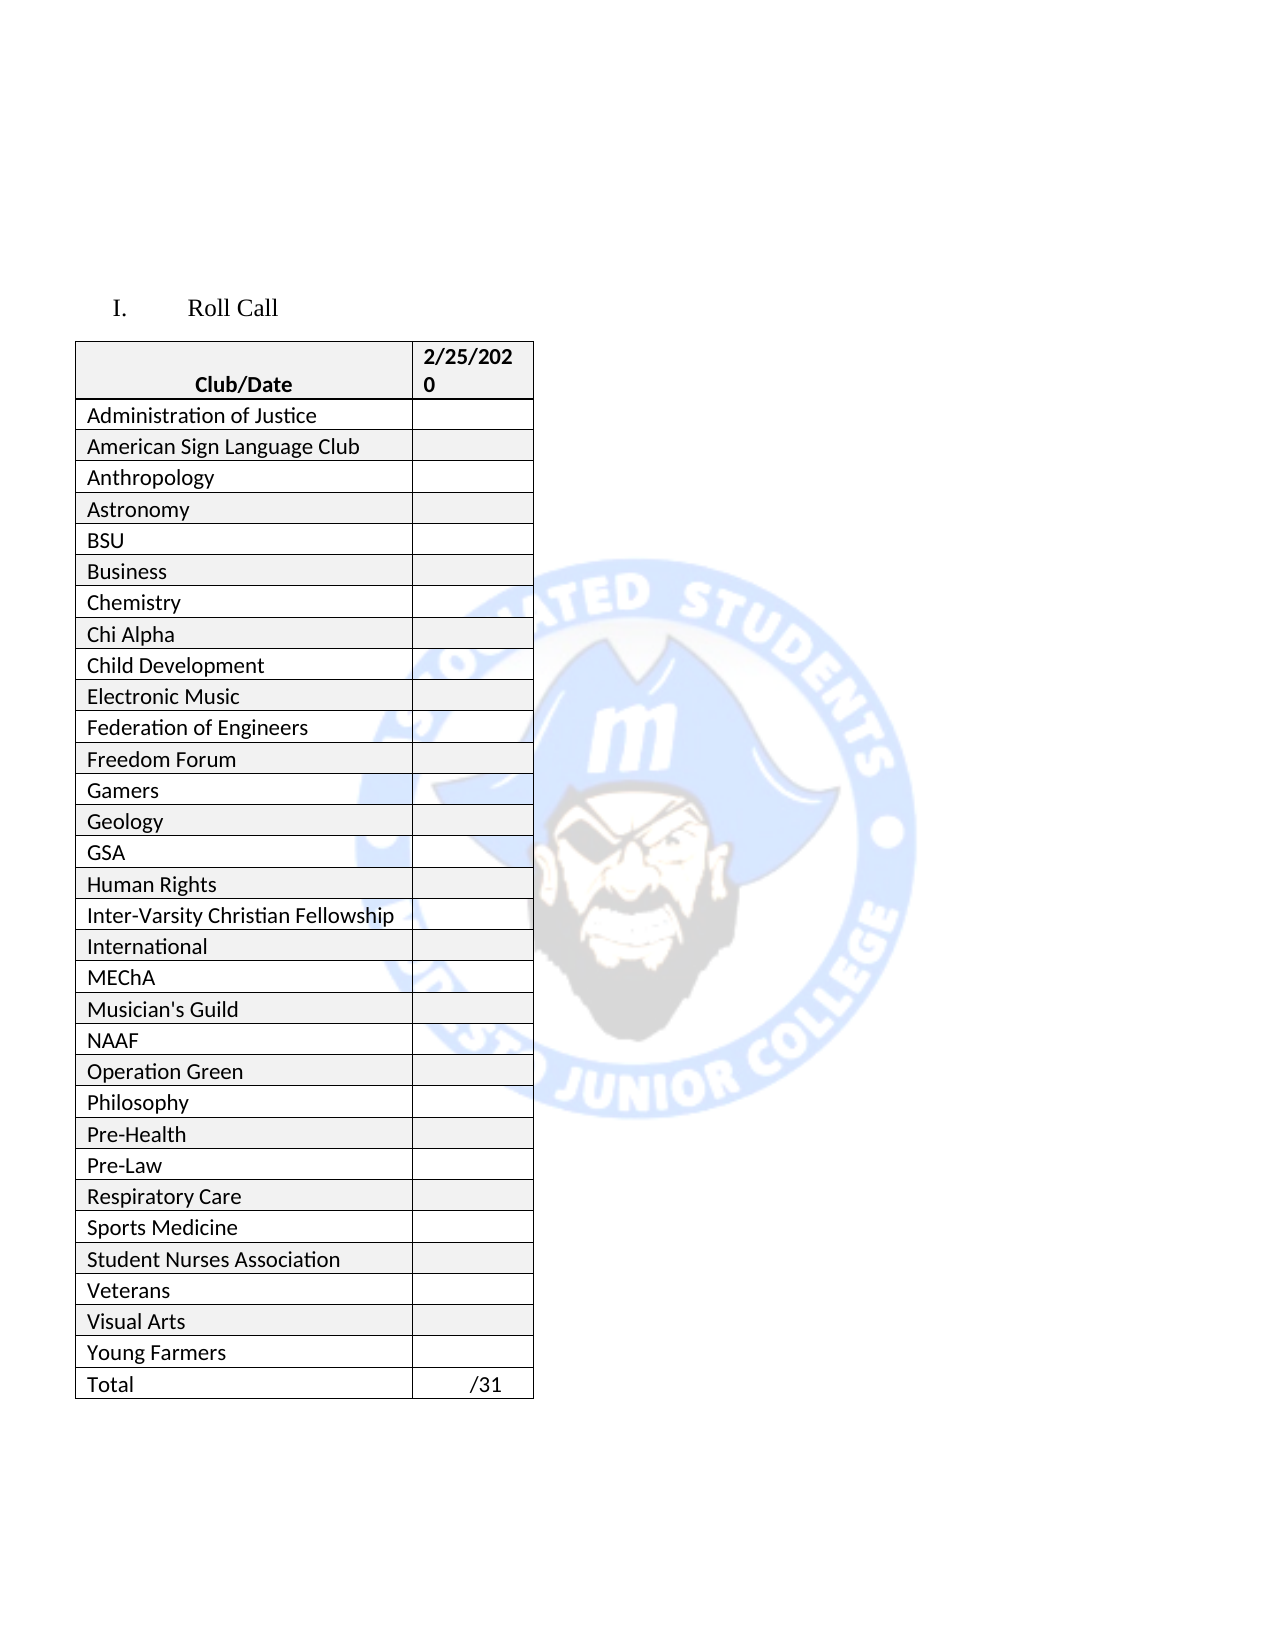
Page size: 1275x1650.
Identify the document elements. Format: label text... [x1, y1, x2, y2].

table_cell [413, 1024, 533, 1054]
list Roll Call [112, 293, 1200, 322]
table_cell [413, 836, 533, 867]
table_cell Philosophy [76, 1086, 412, 1117]
table_cell [413, 1118, 533, 1148]
table_cell Business [76, 555, 412, 585]
table_cell Sports Medicine [76, 1211, 412, 1242]
table_cell [413, 1055, 533, 1085]
table_cell [413, 1336, 533, 1367]
table_cell Geology [76, 805, 412, 835]
table_cell [413, 649, 533, 679]
table_cell [413, 1305, 533, 1335]
table_cell Inter-Varsity Christian Fellowship [76, 899, 412, 929]
table_cell [413, 618, 533, 648]
table_cell BSU [76, 524, 412, 554]
table_cell Total [76, 1368, 412, 1398]
table_header Club/Date [76, 342, 412, 398]
table_cell [413, 524, 533, 554]
table_cell MEChA [76, 961, 412, 992]
table_cell Child Development [76, 649, 412, 679]
table_cell Administration of Justice [76, 400, 412, 429]
table_cell Chemistry [76, 586, 412, 617]
table_cell Operation Green [76, 1055, 412, 1085]
table_cell [413, 680, 533, 710]
table_cell Electronic Music [76, 680, 412, 710]
table_cell [413, 930, 533, 960]
table_cell [413, 868, 533, 898]
table_cell Chi Alpha [76, 618, 412, 648]
table_cell [413, 493, 533, 523]
table_cell /31 [413, 1368, 533, 1398]
table_cell [413, 743, 533, 773]
table_cell Pre-Law [76, 1149, 412, 1179]
table_cell Human Rights [76, 868, 412, 898]
table_cell [413, 961, 533, 992]
table_cell [413, 1274, 533, 1304]
table_cell [413, 430, 533, 460]
table_cell [413, 461, 533, 492]
table_cell Student Nurses Association [76, 1243, 412, 1273]
table_cell Freedom Forum [76, 743, 412, 773]
table_cell Federation of Engineers [76, 711, 412, 742]
table_cell [413, 993, 533, 1023]
table_cell [413, 1211, 533, 1242]
table_cell Musician's Guild [76, 993, 412, 1023]
table_cell [413, 555, 533, 585]
table_cell [413, 1086, 533, 1117]
table_cell [413, 400, 533, 429]
table_cell GSA [76, 836, 412, 867]
table_cell [413, 774, 533, 804]
table_cell Gamers [76, 774, 412, 804]
table_cell Pre-Health [76, 1118, 412, 1148]
table_cell Respiratory Care [76, 1180, 412, 1210]
table_cell NAAF [76, 1024, 412, 1054]
table_cell Young Farmers [76, 1336, 412, 1367]
table_cell [413, 586, 533, 617]
table_cell Veterans [76, 1274, 412, 1304]
table_header 2/25/2020 [413, 342, 533, 398]
table_cell [413, 1243, 533, 1273]
table_cell [413, 805, 533, 835]
table_cell Astronomy [76, 493, 412, 523]
table_cell International [76, 930, 412, 960]
table_cell Visual Arts [76, 1305, 412, 1335]
table_cell [413, 1149, 533, 1179]
table_cell [413, 711, 533, 742]
table_cell [413, 1180, 533, 1210]
table_cell [413, 899, 533, 929]
table_cell American Sign Language Club [76, 430, 412, 460]
table_cell Anthropology [76, 461, 412, 492]
